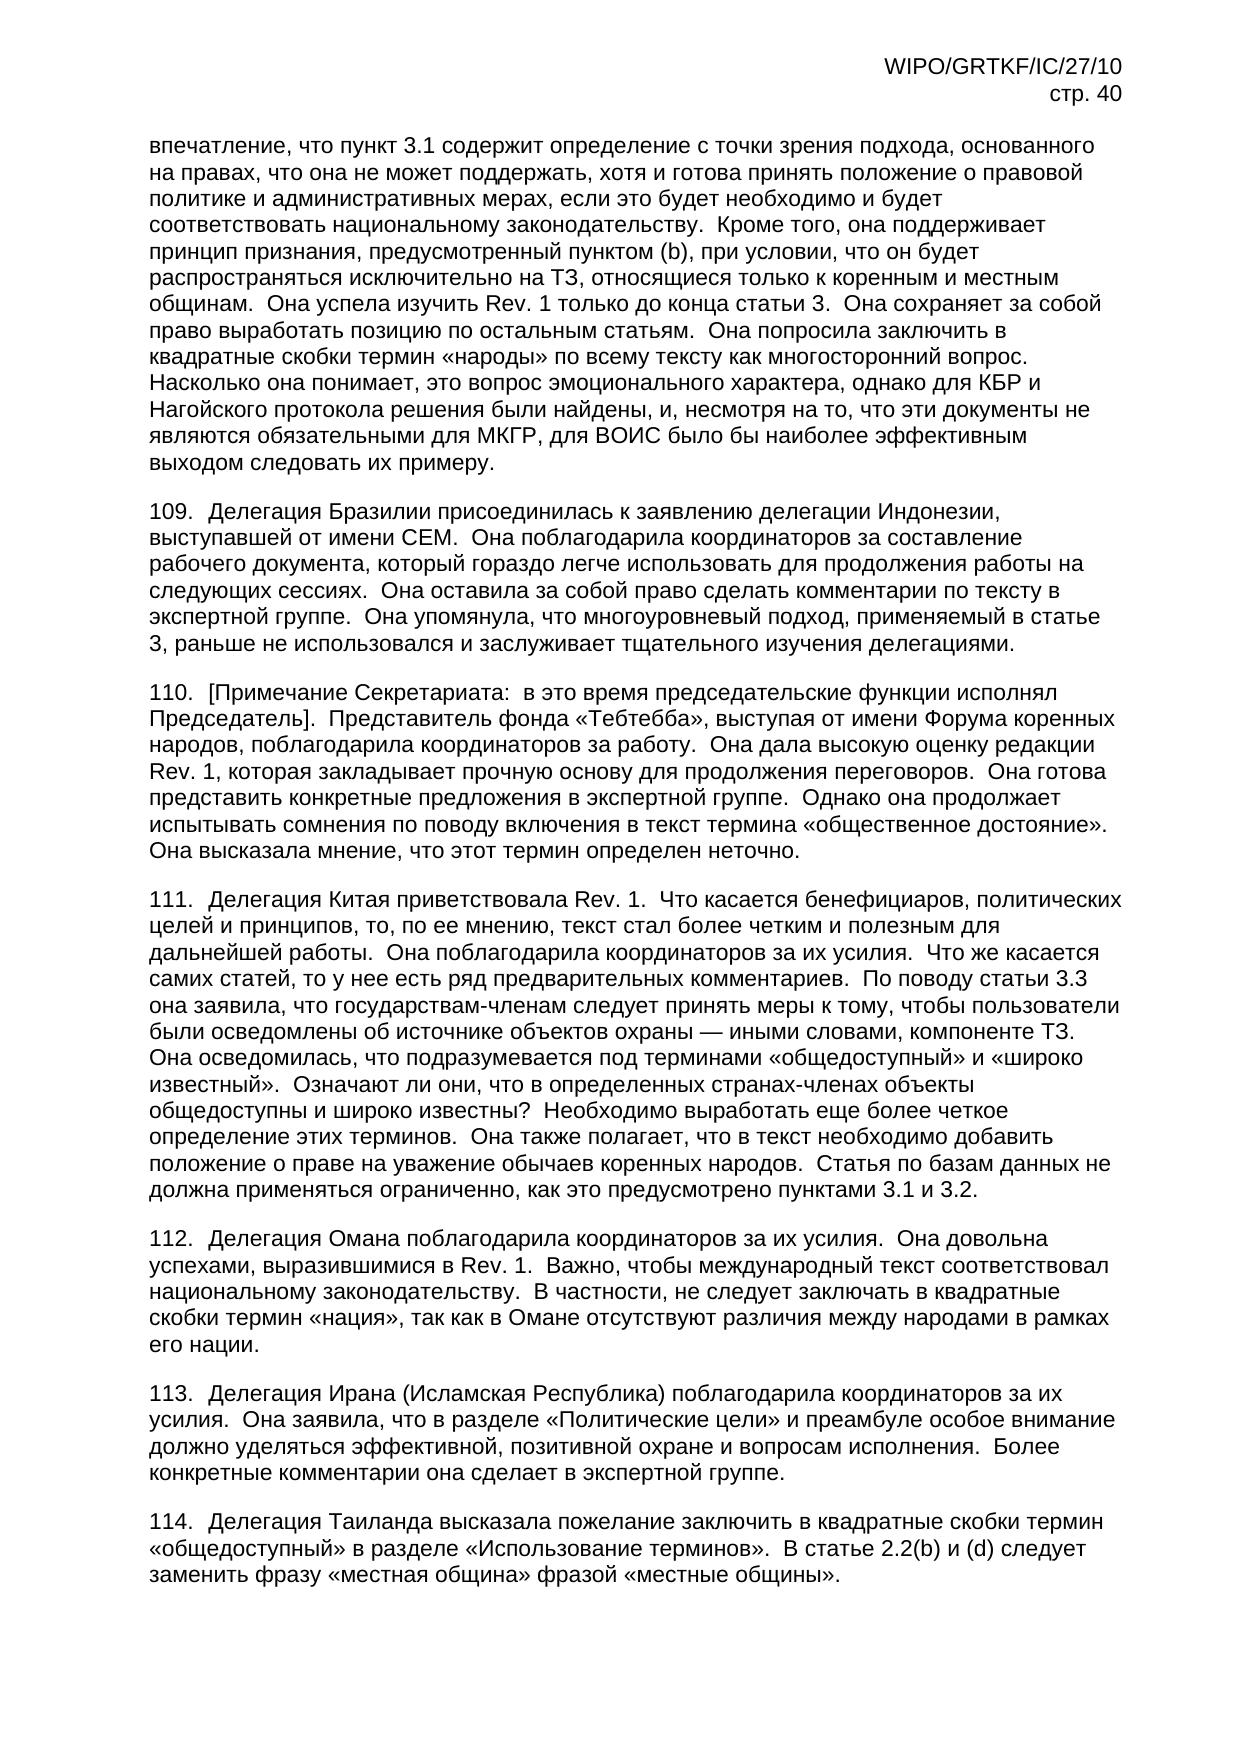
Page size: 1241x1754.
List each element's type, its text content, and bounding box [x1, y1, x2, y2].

text Делегация Таиланда высказала пожелание заключить в квадратные скобки термин «общедоступный» в разделе «Использование терминов». В статье 2.2(b) и (d) следует заменить фразу «местная община» фразой «местные общины». [149, 1508, 1122, 1587]
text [149, 132, 1122, 475]
text [Примечание Секретариата: в это время председательские функции исполнял Председатель]. Представитель фонда «Тебтебба», выступая от имени Форума коренных народов, поблагодарила координаторов за работу. Она дала высокую оценку редакции Rev. 1, которая закладывает прочную основу для продолжения переговоров. Она готова представить конкретные предложения в экспертной группе. Однако она продолжает испытывать сомнения по поводу включения в текст термина «общественное достояние». Она высказала мнение, что этот термин определен неточно. [149, 679, 1122, 863]
text Делегация Ирана (Исламская Республика) поблагодарила координаторов за их усилия. Она заявила, что в разделе «Политические цели» и преамбуле особое внимание должно уделяться эффективной, позитивной охране и вопросам исполнения. Более конкретные комментарии она сделает в экспертной группе. [149, 1380, 1122, 1485]
text Делегация Китая приветствовала Rev. 1. Что касается бенефициаров, политических целей и принципов, то, по ее мнению, текст стал более четким и полезным для дальнейшей работы. Она поблагодарила координаторов за их усилия. Что же касается самих статей, то у нее есть ряд предварительных комментариев. По поводу статьи 3.3 она заявила, что государствам-членам следует принять меры к тому, чтобы пользователи были осведомлены об источнике объектов охраны — иными словами, компоненте ТЗ. Она осведомилась, что подразумевается под терминами «общедоступный» и «широко известный». Означают ли они, что в определенных странах-членах объекты общедоступны и широко известны? Необходимо выработать еще более четкое определение этих терминов. Она также полагает, что в текст необходимо добавить положение о праве на уважение обычаев коренных народов. Статья по базам данных не должна применяться ограниченно, как это предусмотрено пунктами 3.1 и 3.2. [149, 886, 1122, 1202]
text Делегация Омана поблагодарила координаторов за их усилия. Она довольна успехами, выразившимися в Rev. 1. Важно, чтобы международный текст соответствовал национальному законодательству. В частности, не следует заключать в квадратные скобки термин «нация», так как в Омане отсутствуют различия между народами в рамках его нации. [149, 1225, 1122, 1357]
text Делегация Бразилии присоединилась к заявлению делегации Индонезии, выступавшей от имени СЕМ. Она поблагодарила координаторов за составление рабочего документа, который гораздо легче использовать для продолжения работы на следующих сессиях. Она оставила за собой право сделать комментарии по тексту в экспертной группе. Она упомянула, что многоуровневый подход, применяемый в статье 3, раньше не использовался и заслуживает тщательного изучения делегациями. [149, 498, 1122, 656]
